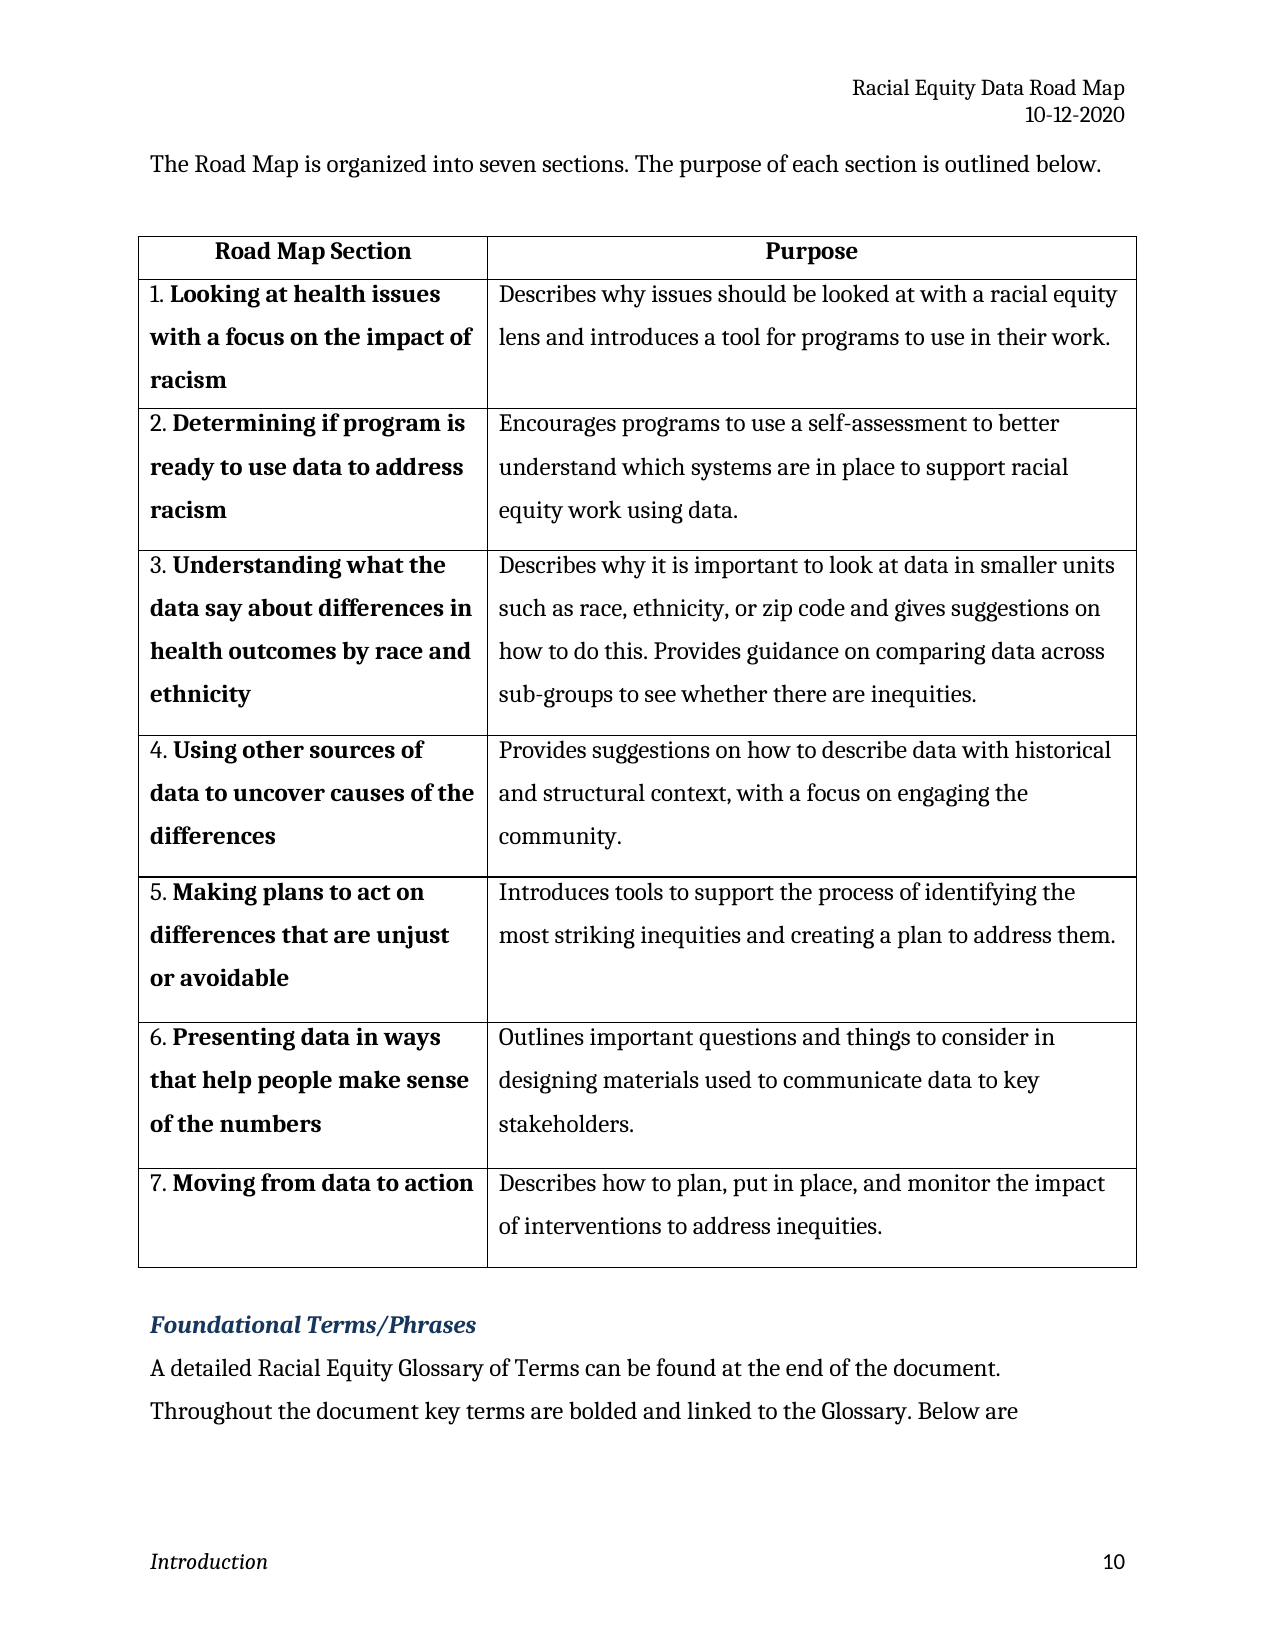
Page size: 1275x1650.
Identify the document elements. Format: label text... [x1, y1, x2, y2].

table_cell Describes why issues ​should be looked at with a racial equity lens and introduces a tool for programs to use in their work. [488, 280, 1136, 408]
table_cell 4. Using other sources of data to uncover causes of the differences [139, 736, 487, 876]
subtitle Foundational Terms/Phrases [150, 1311, 1125, 1339]
table_cell 1. Looking at health issues with a focus on the impact of racism [139, 280, 487, 408]
table_cell 7. Moving from data to action [139, 1169, 487, 1267]
table_header Road Map Section [139, 237, 487, 279]
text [150, 1354, 1125, 1426]
table_header Purpose [488, 237, 1136, 279]
table_cell Describes how to plan, put in place, and monitor the impact of interventions to address inequities. [488, 1169, 1136, 1267]
table_cell 2. Determining if program is ready to use data to address racism [139, 409, 487, 550]
table_cell Describes why it is important to look at data in smaller units such as race, ethnicity, or zip code and gives suggestions on how to do this. Provides guidance on comparing data across sub-groups to see whether there are inequities. [488, 551, 1136, 735]
text The Road Map is organized into seven sections. The purpose of each section is outlined below. [150, 150, 1125, 179]
table_cell 3. Understanding what the data say about differences in health outcomes by race and ethnicity [139, 551, 487, 735]
table_cell Provides suggestions on how to describe data with historical and structural context, with a focus on engaging the community. [488, 736, 1136, 876]
table_cell Outlines important questions and things to consider in designing materials used to communicate data to key stakeholders. [488, 1023, 1136, 1168]
table_cell 6. Presenting data in ways that help people make sense of the numbers [139, 1023, 487, 1168]
table_cell 5. Making plans to act on differences that are unjust or avoidable [139, 878, 487, 1022]
table_cell Encourages programs to use a self-assessment to better understand which systems are in place to support racial equity work using data. [488, 409, 1136, 550]
table_cell Introduces tools to support the process of identifying the most striking inequities and creating a plan to address them. [488, 878, 1136, 1022]
